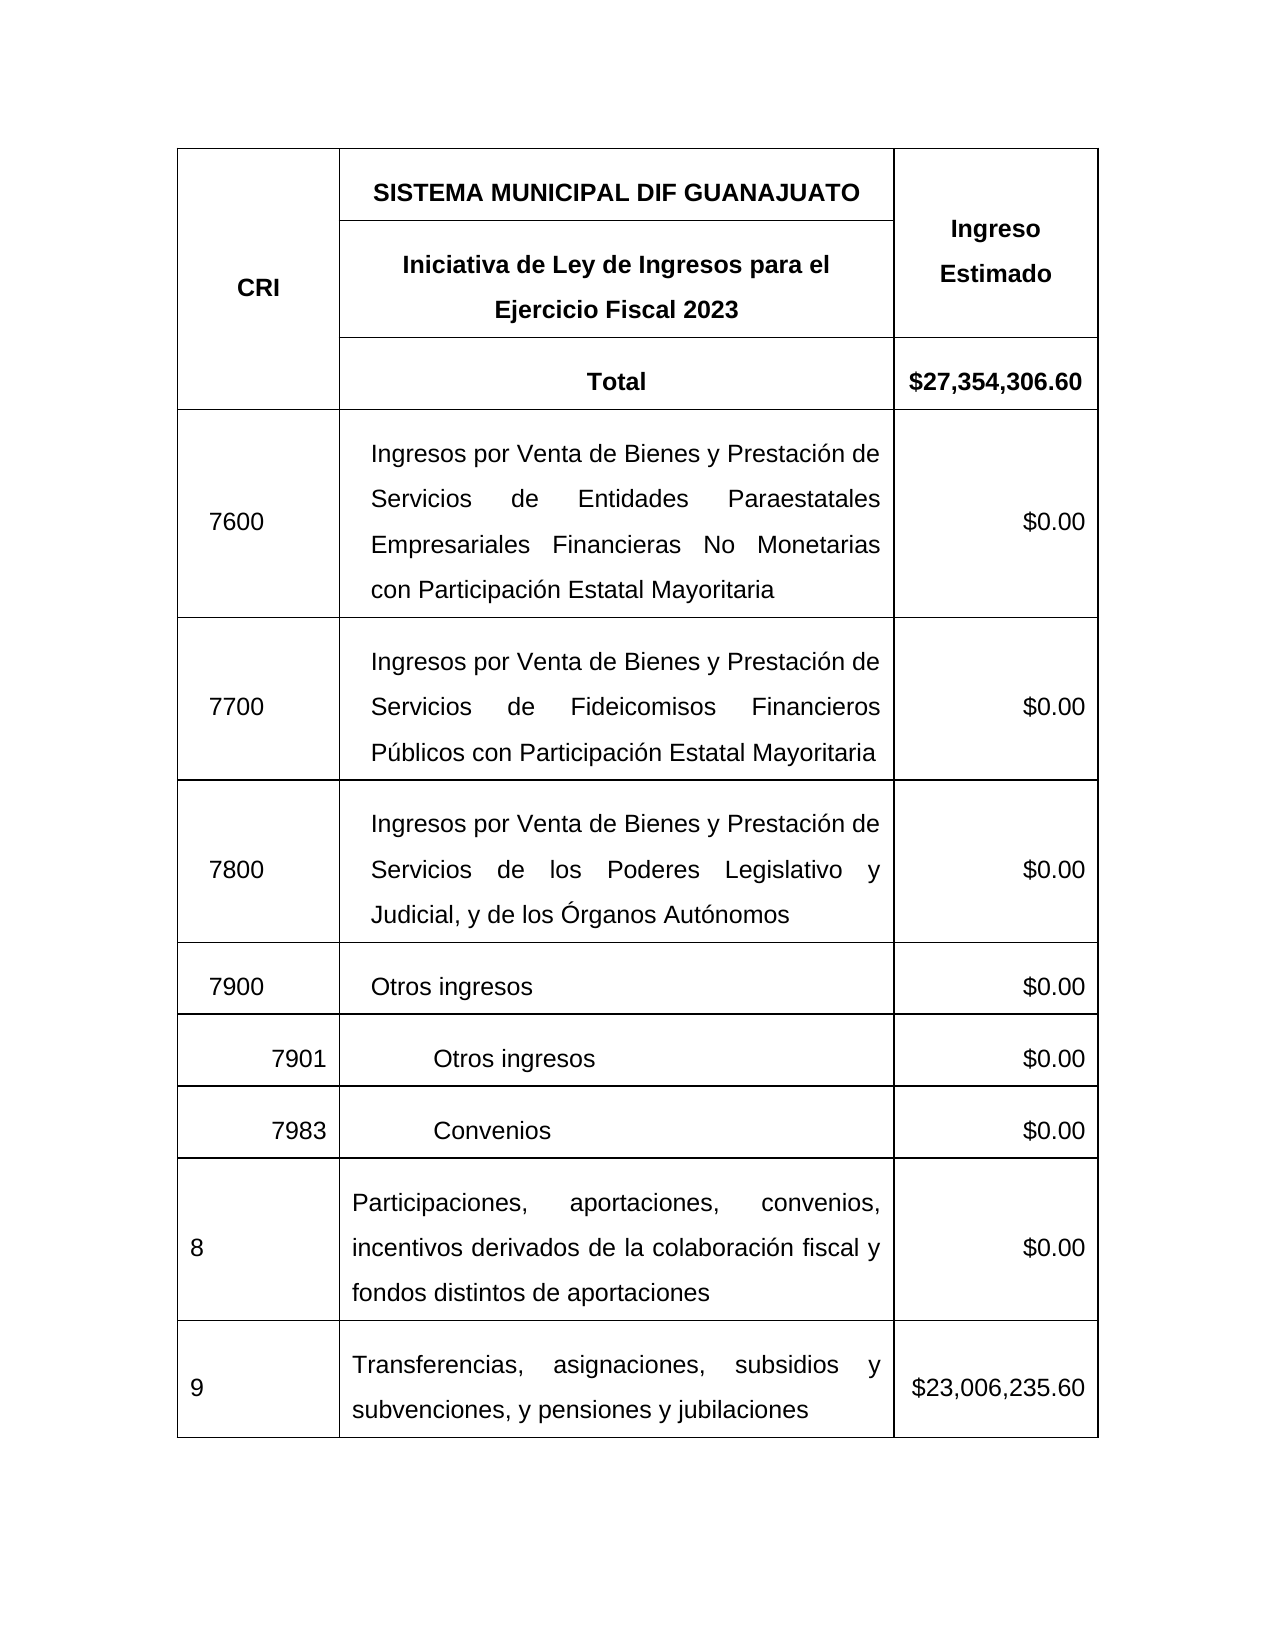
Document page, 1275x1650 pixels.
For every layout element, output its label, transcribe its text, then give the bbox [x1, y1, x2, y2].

table_cell 9 [178, 1321, 339, 1437]
table_cell Iniciativa de Ley de Ingresos para el Ejercicio Fiscal 2023 [340, 221, 893, 337]
table_cell 7900 [178, 943, 339, 1013]
table_cell Convenios [340, 1087, 893, 1157]
table_cell 7600 [178, 410, 339, 616]
table_cell 8 [178, 1159, 339, 1319]
table_cell 7901 [178, 1015, 339, 1085]
table_cell Transferencias, asignaciones, subsidios y subvenciones, y pensiones y jubilaciones [340, 1321, 893, 1437]
table_header CRI [178, 149, 339, 408]
table_cell $23,006,235.60 [895, 1321, 1097, 1437]
table_cell Otros ingresos [340, 943, 893, 1013]
table_cell Ingresos por Venta de Bienes y Prestación de Servicios de Entidades Paraestatales Empresariales Financieras No Monetarias con Participación Estatal Mayoritaria [340, 410, 893, 616]
table_cell $0.00 [895, 781, 1097, 941]
table_cell 7700 [178, 618, 339, 779]
table_cell $0.00 [895, 943, 1097, 1013]
table_cell Ingresos por Venta de Bienes y Prestación de Servicios de los Poderes Legislativo y Judicial, y de los Órganos Autónomos [340, 781, 893, 941]
table_cell $0.00 [895, 618, 1097, 779]
table_cell $0.00 [895, 410, 1097, 616]
table_cell 7800 [178, 781, 339, 941]
table_cell Otros ingresos [340, 1015, 893, 1085]
table_cell 7983 [178, 1087, 339, 1157]
table_cell $27,354,306.60 [895, 338, 1097, 408]
table_header Ingreso Estimado [895, 149, 1097, 337]
table_header SISTEMA MUNICIPAL DIF GUANAJUATO [340, 149, 893, 219]
table_cell Total [340, 338, 893, 408]
table_cell Participaciones, aportaciones, convenios, incentivos derivados de la colaboración fiscal y fondos distintos de aportaciones [340, 1159, 893, 1319]
table_cell $0.00 [895, 1015, 1097, 1085]
table_cell Ingresos por Venta de Bienes y Prestación de Servicios de Fideicomisos Financieros Públicos con Participación Estatal Mayoritaria [340, 618, 893, 779]
table_cell $0.00 [895, 1159, 1097, 1319]
table_cell $0.00 [895, 1087, 1097, 1157]
